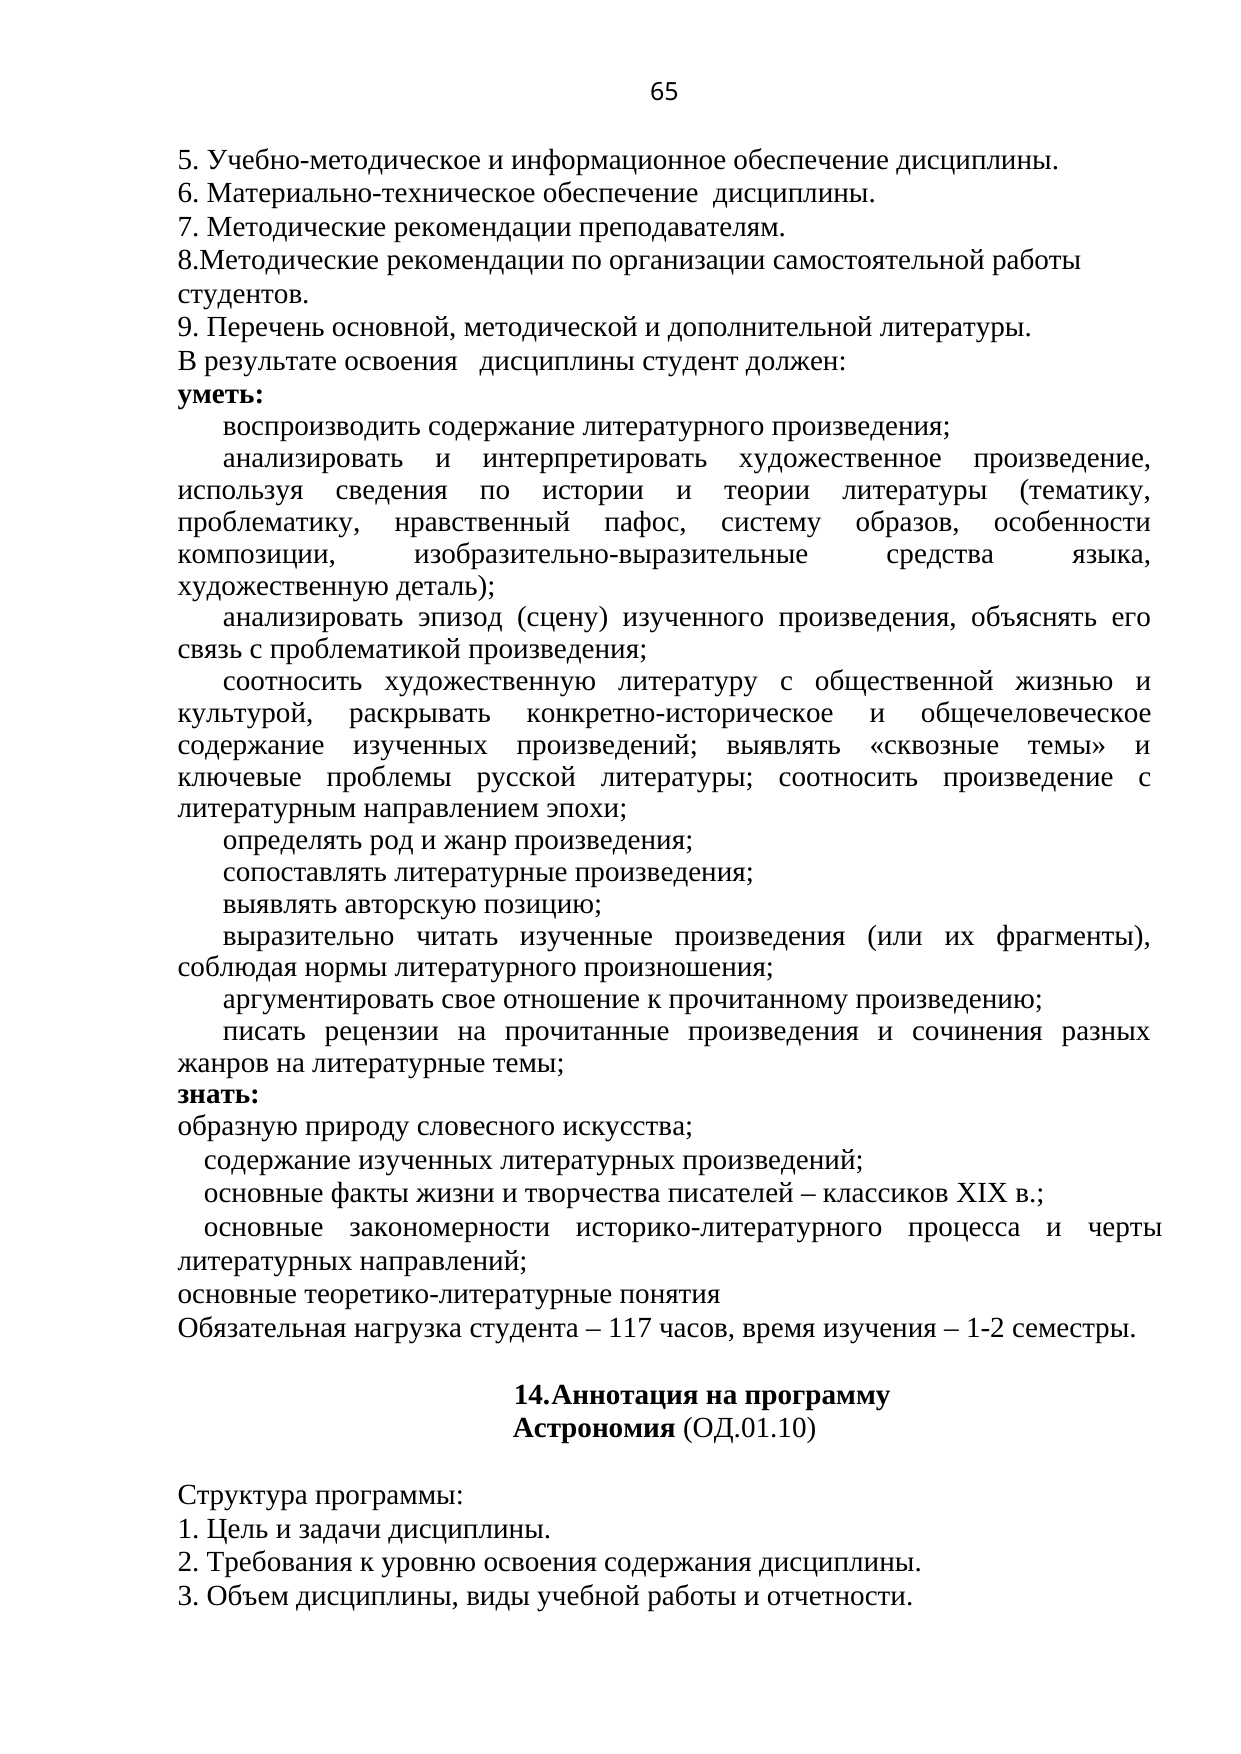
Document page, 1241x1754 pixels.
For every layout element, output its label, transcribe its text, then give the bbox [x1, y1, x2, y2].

text 7. Методические рекомендации преподавателям. [177, 209, 1152, 242]
text выявлять авторскую позицию; [177, 888, 1152, 919]
text основные закономерности историко-литературного процесса и черты литературных направлений; [177, 1209, 1163, 1276]
text сопоставлять литературные произведения; [177, 856, 1152, 888]
text анализировать и интерпретировать художественное произведение, используя сведения по истории и теории литературы (тематику, проблематику, нравственный пафос, систему образов, особенности композиции, изобразительно-выразительные средства языка, художественную деталь); [177, 442, 1152, 601]
text воспроизводить содержание литературного произведения; [177, 410, 1152, 442]
text выразительно читать изученные произведения (или их фрагменты), соблюдая нормы литературного произношения; [177, 919, 1152, 983]
text 8.Методические рекомендации по организации самостоятельной работы студентов. [177, 242, 1152, 309]
text Астрономия (ОД.01.10) [177, 1410, 1152, 1444]
text Структура программы: [177, 1477, 1152, 1511]
text 2. Требования к уровню освоения содержания дисциплины. [177, 1544, 1152, 1578]
text Обязательная нагрузка студента – 117 часов, время изучения – 1-2 семестры. [177, 1310, 1152, 1343]
text писать рецензии на прочитанные произведения и сочинения разных жанров на литературные темы; [177, 1015, 1152, 1078]
text знать: [177, 1078, 1152, 1110]
text образную природу словесного искусства; [177, 1110, 1163, 1142]
text аргументировать свое отношение к прочитанному произведению; [177, 983, 1152, 1015]
text 6. Материально-техническое обеспечение дисциплины. [177, 175, 1152, 209]
text анализировать эпизод (сцену) изученного произведения, объяснять его связь с проблематикой произведения; [177, 601, 1152, 665]
text В результате освоения дисциплины студент должен: [177, 343, 1152, 377]
text 9. Перечень основной, методической и дополнительной литературы. [177, 309, 1152, 343]
text 1. Цель и задачи дисциплины. [177, 1511, 1152, 1544]
text уметь: [177, 377, 1152, 410]
text содержание изученных литературных произведений; [177, 1142, 1163, 1176]
text 5. Учебно-методическое и информационное обеспечение дисциплины. [177, 142, 1152, 175]
text соотносить художественную литературу с общественной жизнью и культурой, раскрывать конкретно-историческое и общечеловеческое содержание изученных произведений; выявлять «сквозные темы» и ключевые проблемы русской литературы; соотносить произведение с литературным направлением эпохи; [177, 665, 1152, 824]
text определять род и жанр произведения; [177, 824, 1152, 856]
text основные теоретико-литературные понятия [177, 1276, 1152, 1310]
text 3. Объем дисциплины, виды учебной работы и отчетности. [177, 1578, 1152, 1612]
text основные факты жизни и творчества писателей – классиков XIX в.; [177, 1176, 1163, 1209]
list Аннотация на программу [252, 1377, 1152, 1410]
